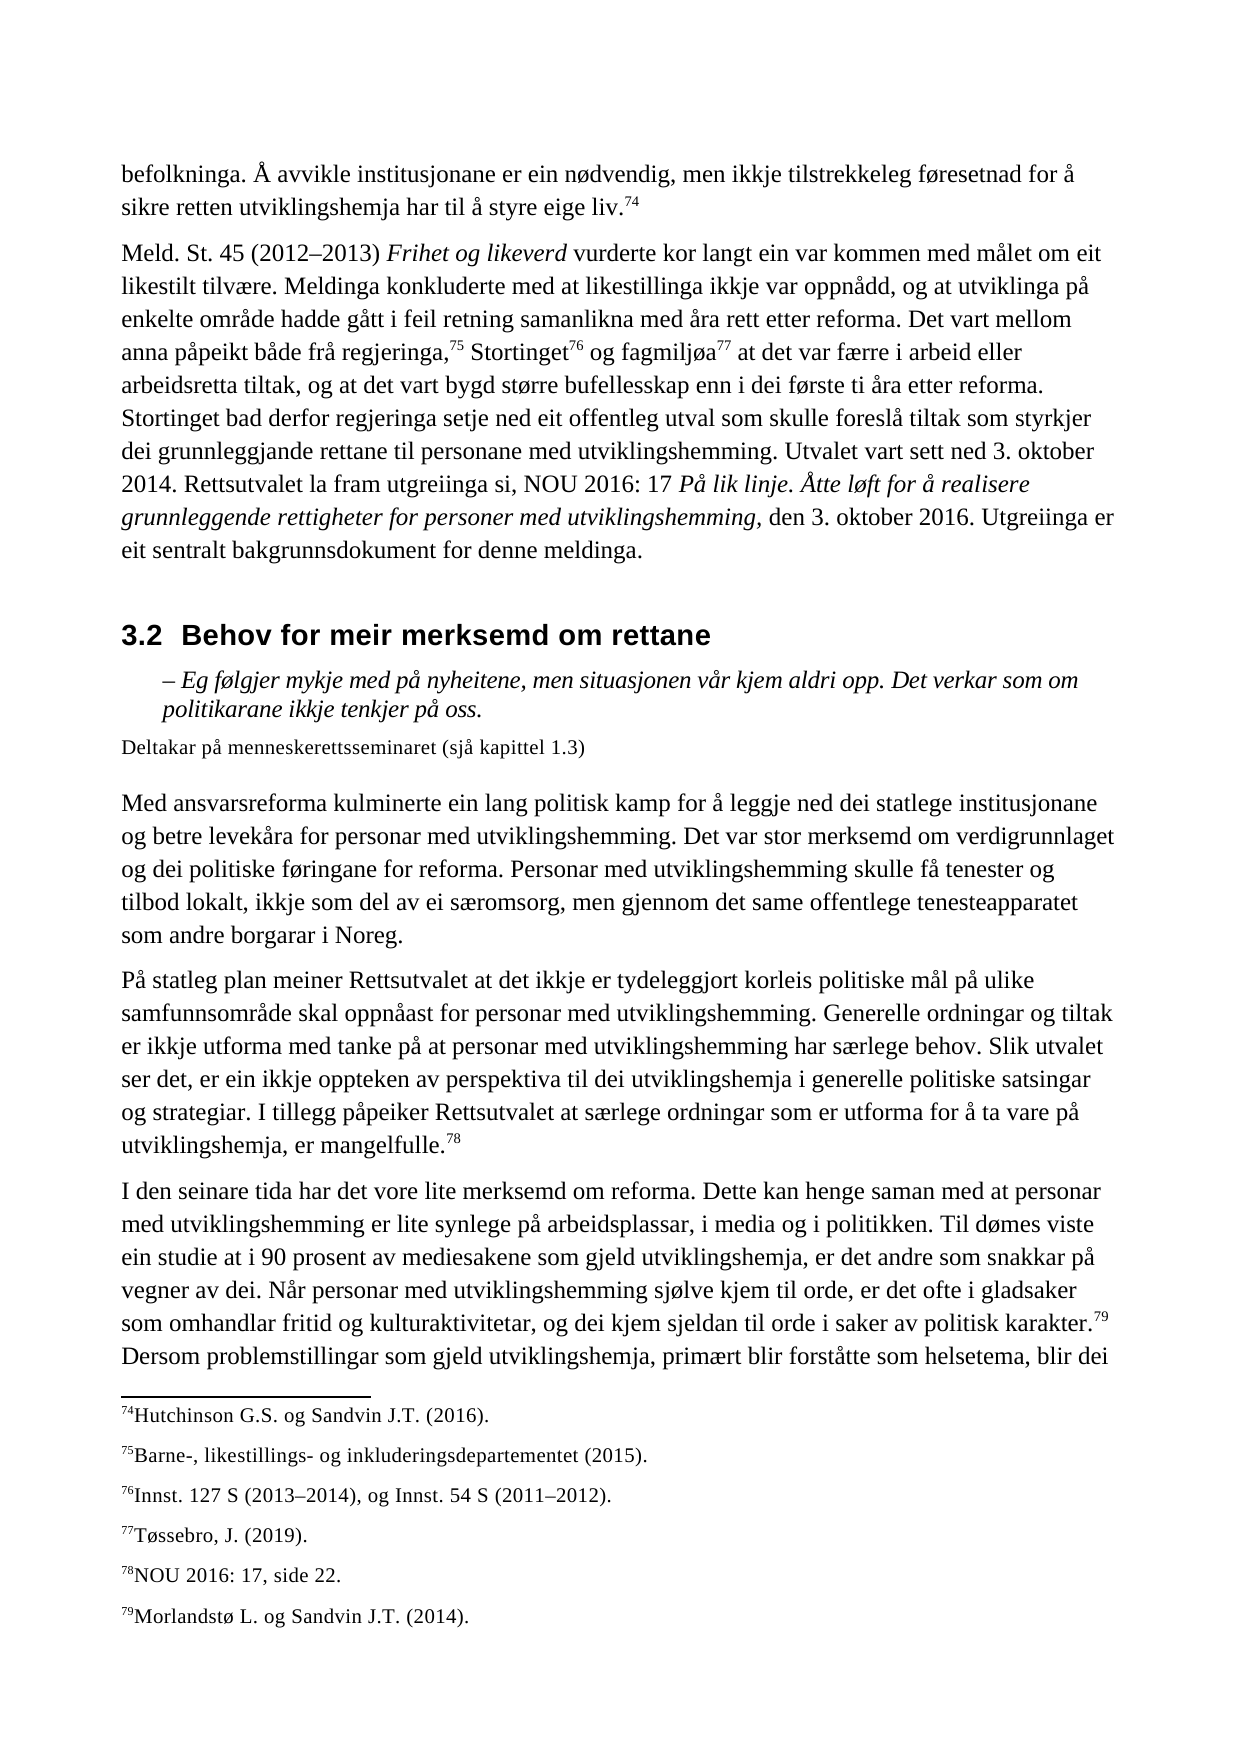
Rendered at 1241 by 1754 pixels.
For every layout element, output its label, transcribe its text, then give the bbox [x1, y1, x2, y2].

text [121, 159, 1119, 221]
text Meld. St. 45 (2012–2013) Frihet og likeverd vurderte kor langt ein var kommen med målet om eit likestilt tilvære. Meldinga konkluderte med at likestillinga ikkje var oppnådd, og at utviklinga på enkelte område hadde gått i feil retning samanlikna med åra rett etter reforma. Det vart mellom anna påpeikt både frå regjeringa, Stortinget og fagmiljøa at det var færre i arbeid eller arbeidsretta tiltak, og at det vart bygd større bufellesskap enn i dei første ti åra etter reforma. Stortinget bad derfor regjeringa setje ned eit offentleg utval som skulle foreslå tiltak som styrkjer dei grunnleggjande rettane til personane med utviklingshemming. Utvalet vart sett ned 3. oktober 2014. Rettsutvalet la fram utgreiinga si, NOU 2016: 17 På lik linje. Åtte løft for å realisere grunnleggende rettigheter for personer med utviklingshemming, den 3. oktober 2016. Utgreiinga er eit sentralt bakgrunnsdokument for denne meldinga. [121, 238, 1119, 564]
text Med ansvarsreforma kulminerte ein lang politisk kamp for å leggje ned dei statlege institusjonane og betre levekåra for personar med utviklingshemming. Det var stor merksemd om verdigrunnlaget og dei politiske føringane for reforma. Personar med utviklingshemming skulle få tenester og tilbod lokalt, ikkje som del av ei særomsorg, men gjennom det same offentlege tenesteapparatet som andre borgarar i Noreg. [121, 788, 1119, 948]
text Deltakar på menneskerettsseminaret (sjå kapittel 1.3) [121, 735, 1119, 759]
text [121, 1176, 1119, 1370]
text – Eg følgjer mykje med på nyheitene, men situasjonen vår kjem aldri opp. Det verkar som om politikarane ikkje tenkjer på oss. [162, 665, 1119, 723]
text På statleg plan meiner Rettsutvalet at det ikkje er tydeleggjort korleis politiske mål på ulike samfunnsområde skal oppnåast for personar med utviklingshemming. Generelle ordningar og tiltak er ikkje utforma med tanke på at personar med utviklingshemming har særlege behov. Slik utvalet ser det, er ein ikkje oppteken av perspektiva til dei utviklingshemja i generelle politiske satsingar og strategiar. I tillegg påpeiker Rettsutvalet at særlege ordningar som er utforma for å ta vare på utviklingshemja, er mangelfulle. [121, 965, 1119, 1159]
subtitle Behov for meir merksemd om rettane [121, 618, 1119, 652]
